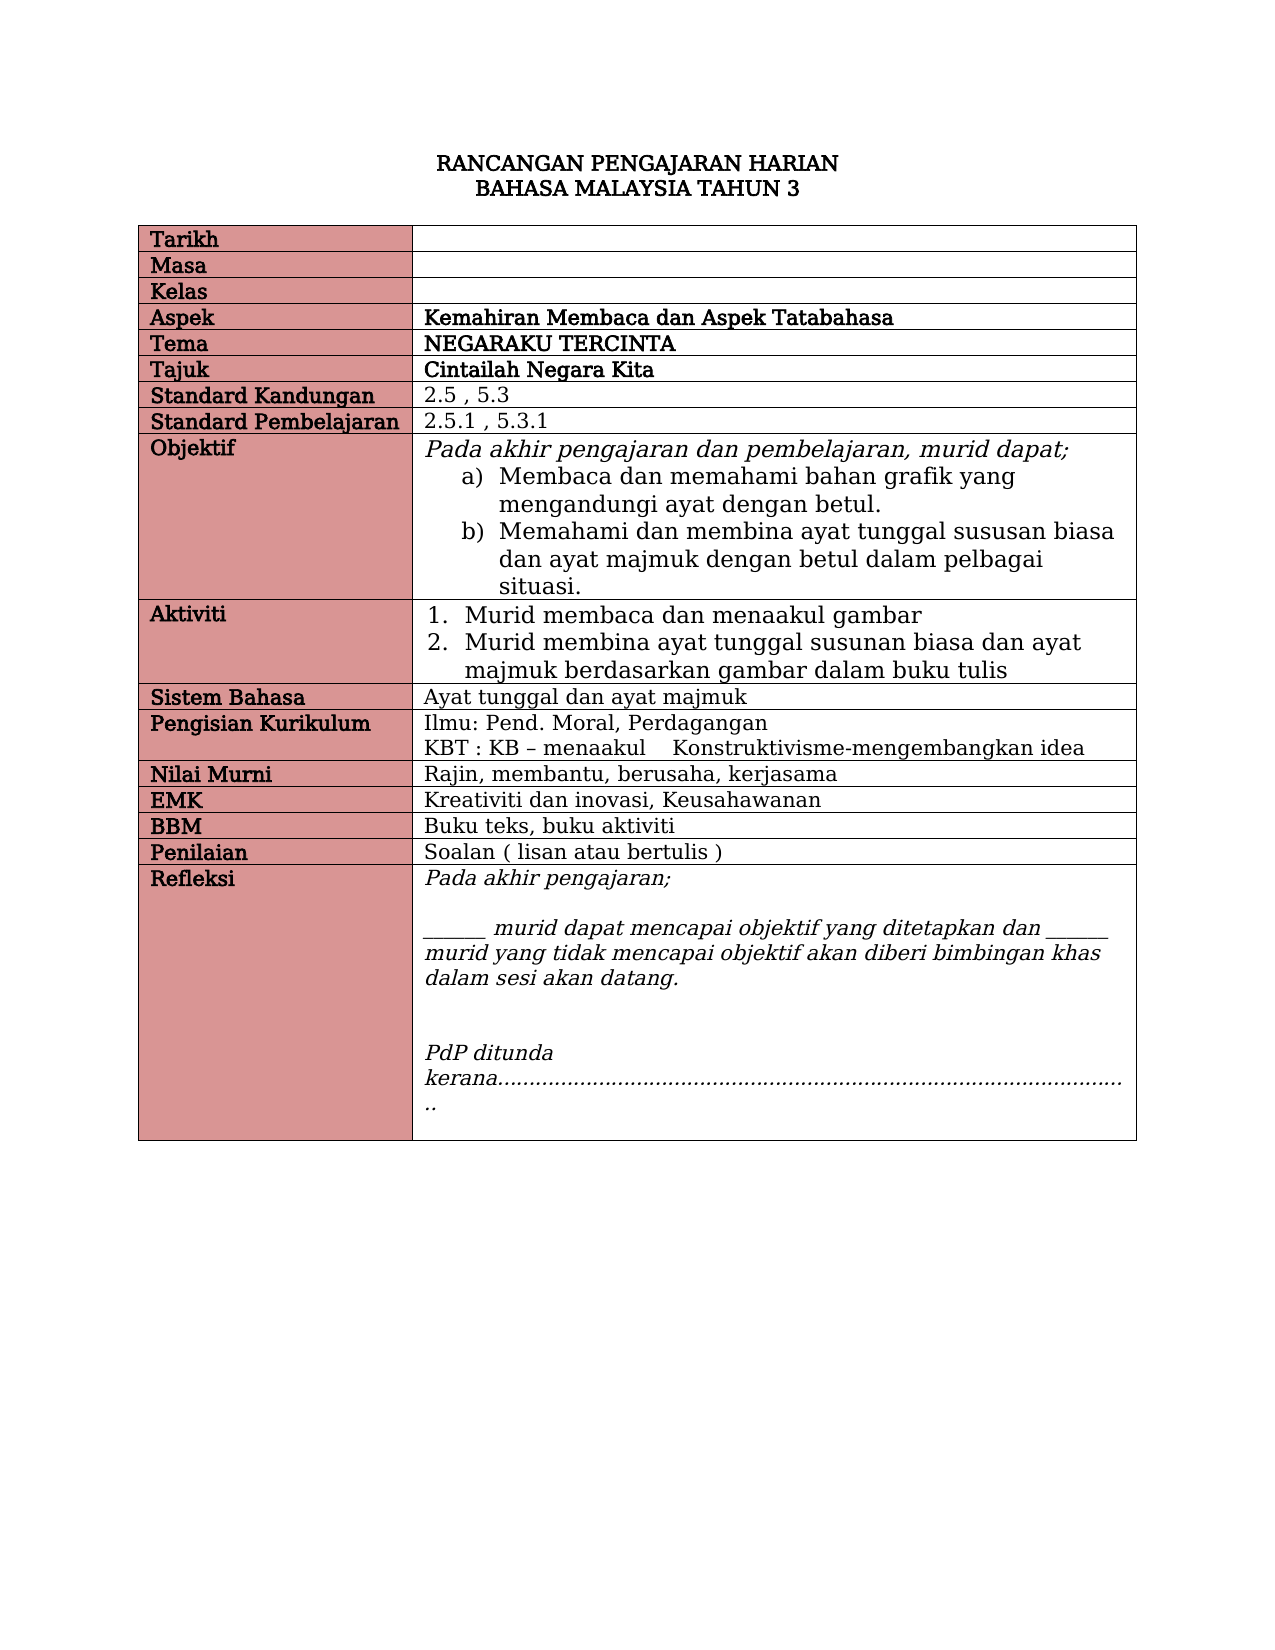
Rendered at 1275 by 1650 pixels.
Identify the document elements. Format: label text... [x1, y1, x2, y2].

table_cell BBM [139, 813, 412, 838]
table_cell [413, 278, 1136, 303]
table_cell Masa [139, 252, 412, 277]
table_cell EMK [139, 787, 412, 812]
table_cell Nilai Murni [139, 761, 412, 786]
table_cell Pengisian Kurikulum [139, 710, 412, 760]
text BAHASA MALAYSIA TAHUN 3 [150, 175, 1125, 200]
table_cell Murid membaca dan menaakul gambar Murid membina ayat tunggal susunan biasa dan ayat majmuk berdasarkan gambar dalam buku tulis [413, 600, 1136, 683]
table_cell Cintailah Negara Kita [413, 356, 1136, 381]
table_header Tarikh [139, 226, 412, 251]
table_header [413, 226, 1136, 251]
table_cell Aktiviti [139, 600, 412, 683]
table_cell Standard Kandungan [139, 382, 412, 407]
table_cell Kreativiti dan inovasi, Keusahawanan [413, 787, 1136, 812]
table_cell Pada akhir pengajaran dan pembelajaran, murid dapat; Membaca dan memahami bahan grafik yang mengandungi ayat dengan betul. Memahami dan membina ayat tunggal sususan biasa dan ayat majmuk dengan betul dalam pelbagai situasi. [413, 434, 1136, 599]
text RANCANGAN PENGAJARAN HARIAN [150, 150, 1125, 175]
table_cell 2.5 , 5.3 [413, 382, 1136, 407]
table_cell Buku teks, buku aktiviti [413, 813, 1136, 838]
table_cell Objektif [139, 434, 412, 599]
table_cell Kemahiran Membaca dan Aspek Tatabahasa [413, 304, 1136, 329]
table_cell Rajin, membantu, berusaha, kerjasama [413, 761, 1136, 786]
table_cell NEGARAKU TERCINTA [413, 330, 1136, 355]
table_cell Kelas [139, 278, 412, 303]
table_cell Aspek [139, 304, 412, 329]
table_cell Refleksi [139, 865, 412, 1140]
table_cell Tema [139, 330, 412, 355]
table_cell 2.5.1 , 5.3.1 [413, 408, 1136, 433]
table_cell Penilaian [139, 839, 412, 864]
table_cell Tajuk [139, 356, 412, 381]
table_cell Ayat tunggal dan ayat majmuk [413, 684, 1136, 709]
table_cell Standard Pembelajaran [139, 408, 412, 433]
table_cell [413, 252, 1136, 277]
table_cell Pada akhir pengajaran; ______ murid dapat mencapai objektif yang ditetapkan dan ______ murid yang tidak mencapai objektif akan diberi bimbingan khas dalam sesi akan datang. PdP ditunda kerana……………………………………………………………………………………….. [413, 865, 1136, 1140]
table_cell Sistem Bahasa [139, 684, 412, 709]
table_cell Ilmu: Pend. Moral, Perdagangan KBT : KB – menaakul Konstruktivisme-mengembangkan idea [413, 710, 1136, 760]
table_cell Soalan ( lisan atau bertulis ) [413, 839, 1136, 864]
